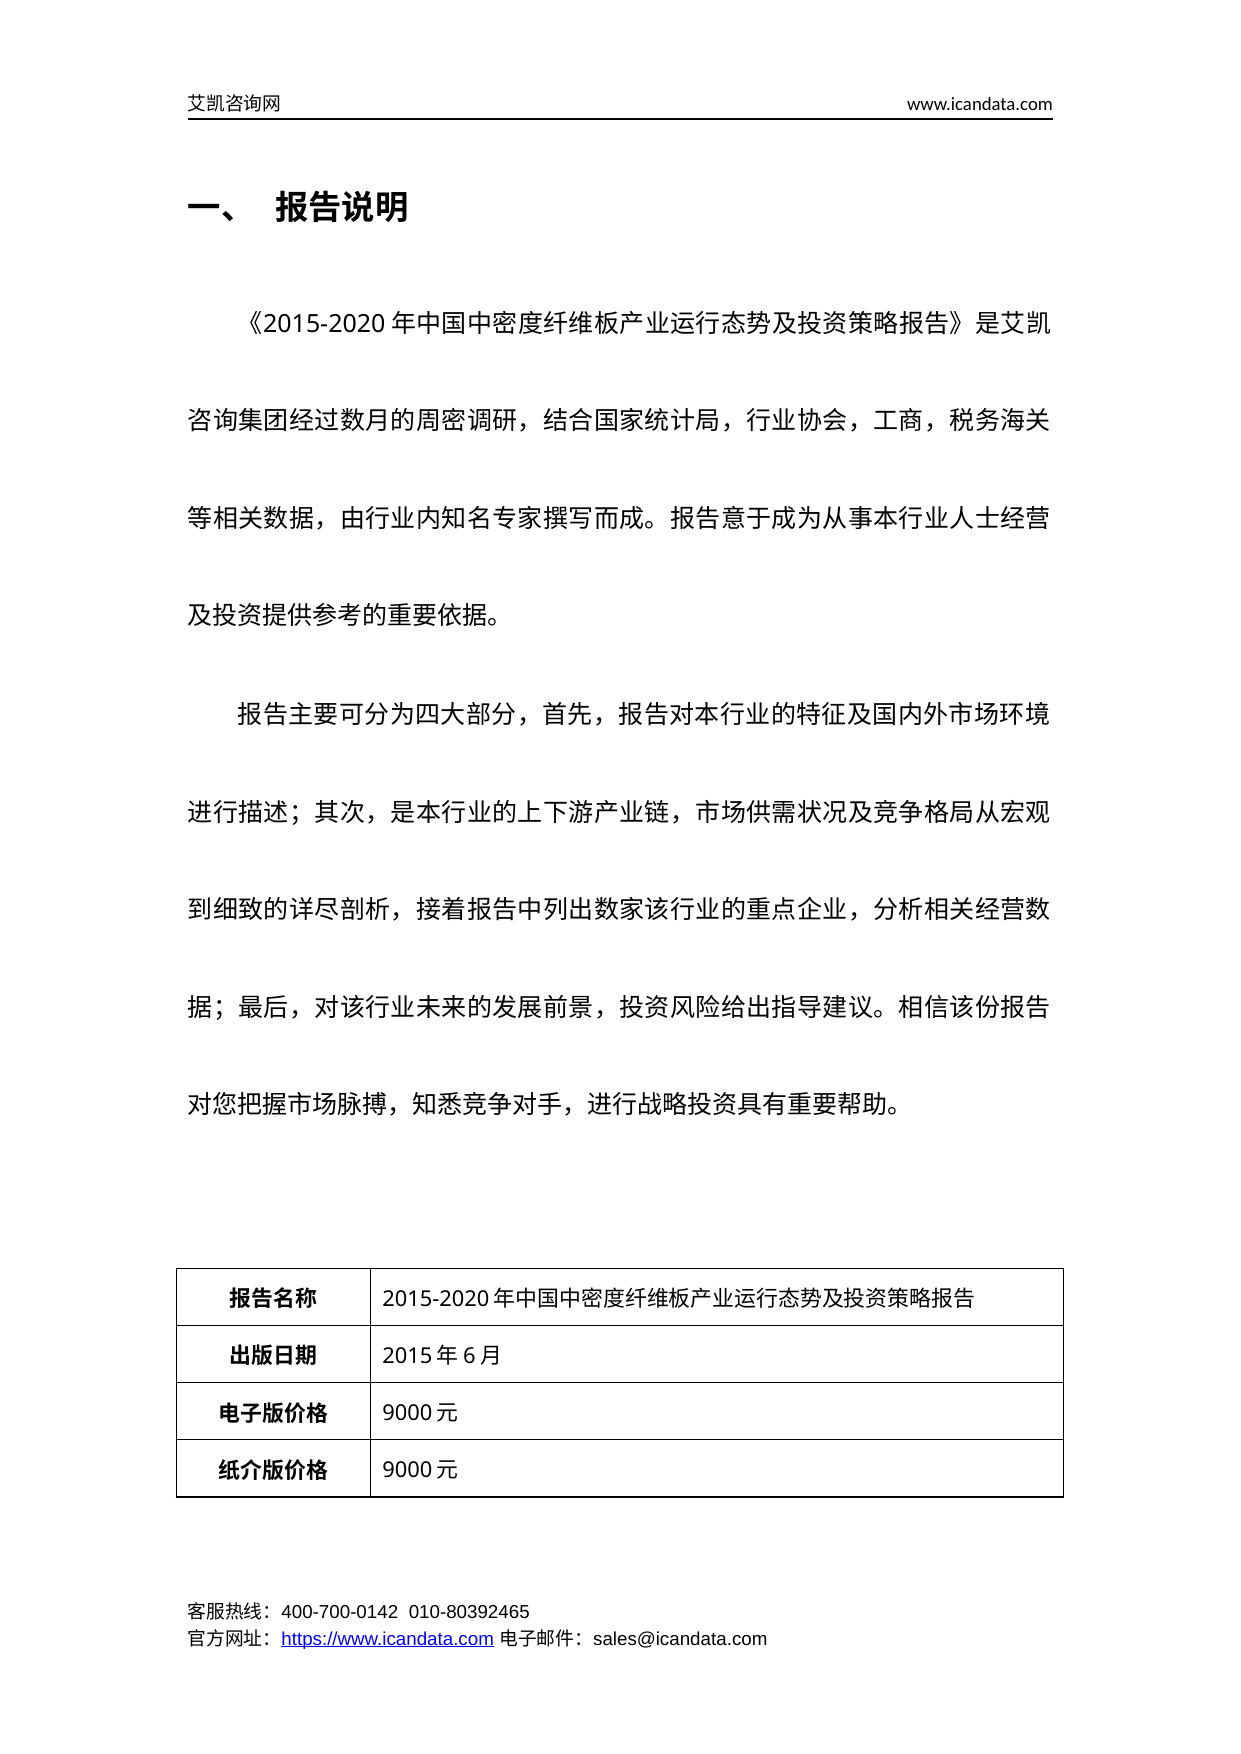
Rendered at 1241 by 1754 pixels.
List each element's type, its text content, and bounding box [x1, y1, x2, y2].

subtitle 报告说明 [187, 172, 1053, 237]
table_header 报告名称 [177, 1269, 370, 1325]
table_header 2015-2020年中国中密度纤维板产业运行态势及投资策略报告 [371, 1269, 1063, 1325]
table_cell 9000元 [371, 1383, 1063, 1439]
text 报告主要可分为四大部分，首先，报告对本行业的特征及国内外市场环境进行描述；其次，是本行业的上下游产业链，市场供需状况及竞争格局从宏观到细致的详尽剖析，接着报告中列出数家该行业的重点企业，分析相关经营数据；最后，对该行业未来的发展前景，投资风险给出指导建议。相信该份报告对您把握市场脉搏，知悉竞争对手，进行战略投资具有重要帮助。 [187, 681, 1053, 1136]
table_cell 9000元 [371, 1440, 1063, 1496]
text 《2015-2020年中国中密度纤维板产业运行态势及投资策略报告》是艾凯咨询集团经过数月的周密调研，结合国家统计局，行业协会，工商，税务海关等相关数据，由行业内知名专家撰写而成。报告意于成为从事本行业人士经营及投资提供参考的重要依据。 [187, 289, 1053, 646]
table_cell 2015年6月 [371, 1326, 1063, 1382]
table_cell 出版日期 [177, 1326, 370, 1382]
table_cell 电子版价格 [177, 1383, 370, 1439]
table_cell 纸介版价格 [177, 1440, 370, 1496]
